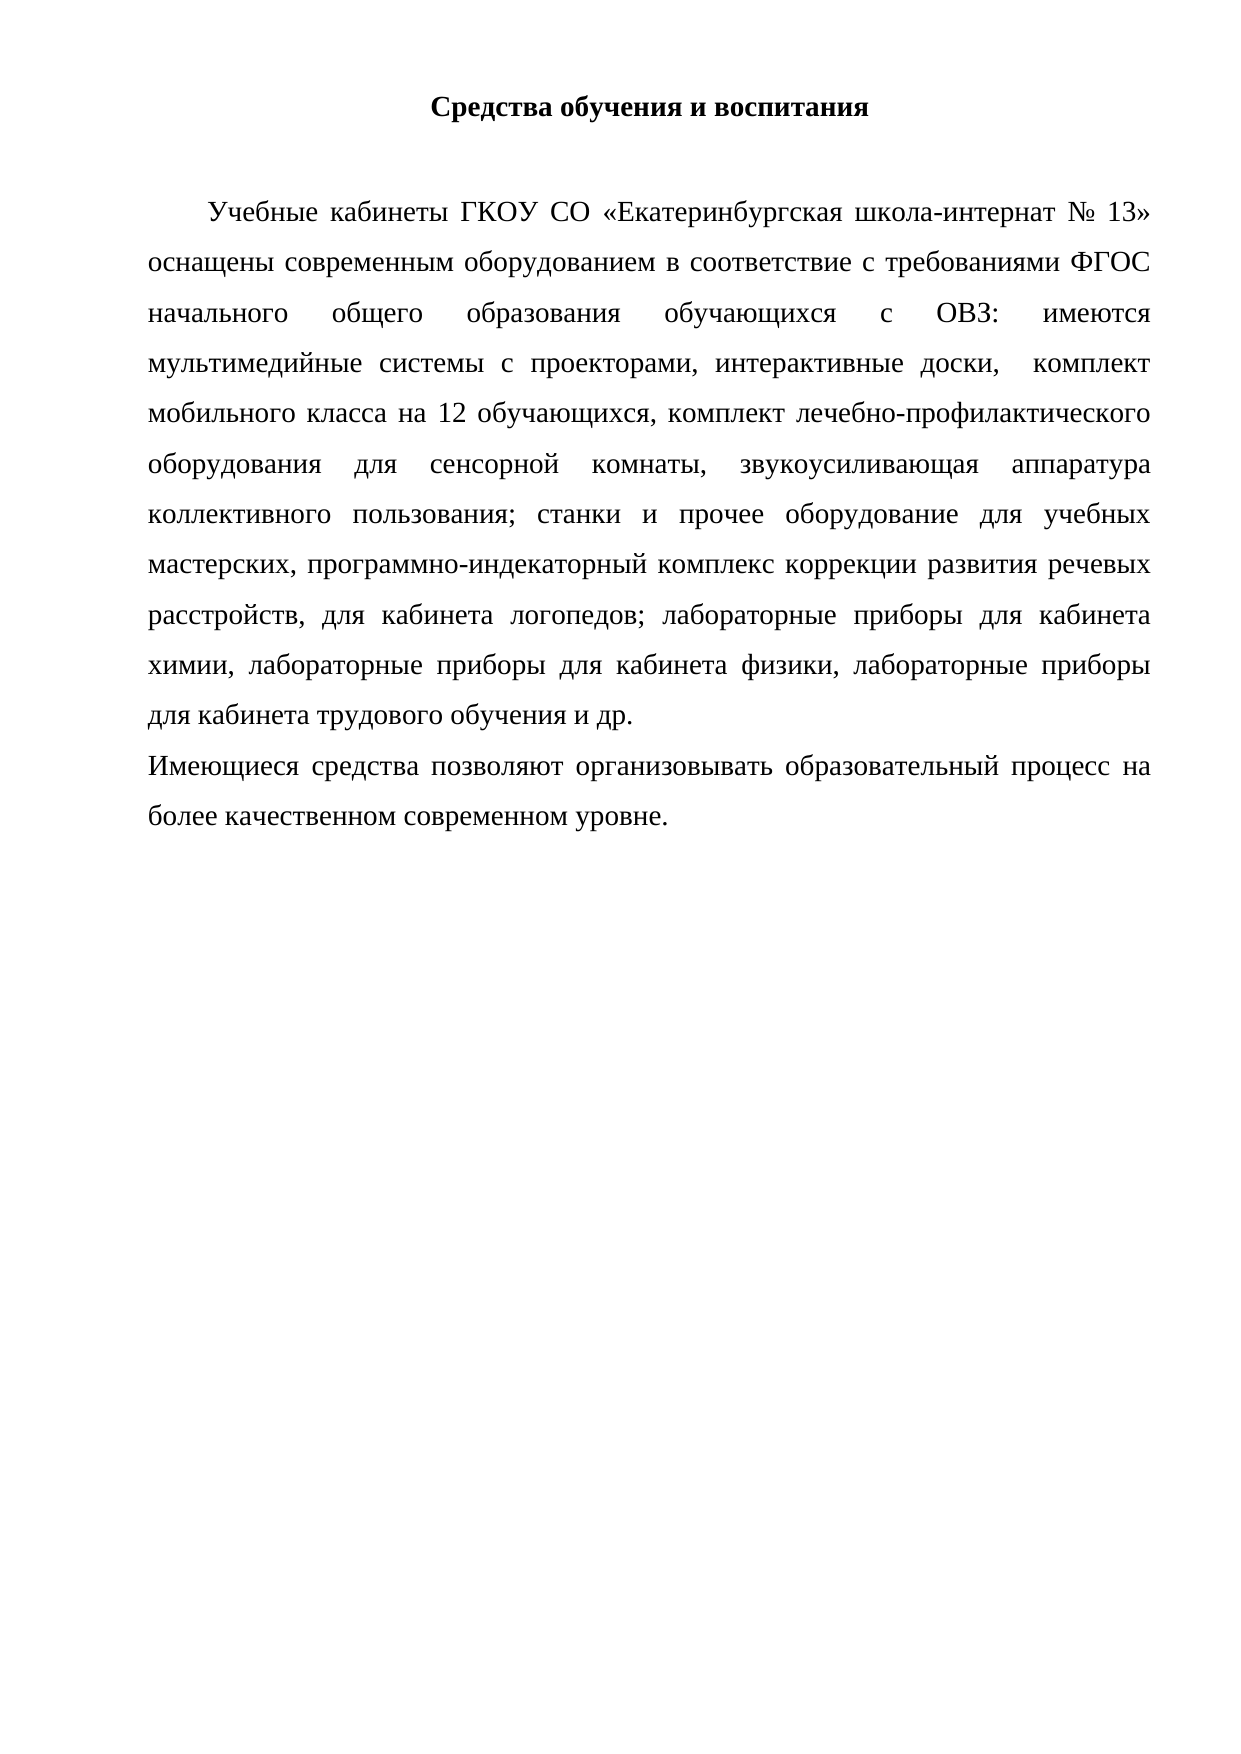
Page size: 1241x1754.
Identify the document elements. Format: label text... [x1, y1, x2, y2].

text Имеющиеся средства позволяют организовывать образовательный процесс на более качественном современном уровне. [148, 748, 1152, 832]
text Учебные кабинеты ГКОУ СО «Екатеринбургская школа-интернат № 13» оснащены современным оборудованием в соответствие с требованиями ФГОС начального общего образования обучающихся с ОВЗ: имеются мультимедийные системы с проекторами, интерактивные доски, комплект мобильного класса на 12 обучающихся, комплект лечебно-профилактического оборудования для сенсорной комнаты, звукоусиливающая аппаратура коллективного пользования; станки и прочее оборудование для учебных мастерских, программно-индекаторный комплекс коррекции развития речевых расстройств, для кабинета логопедов; лабораторные приборы для кабинета химии, лабораторные приборы для кабинета физики, лабораторные приборы для кабинета трудового обучения и др. [148, 194, 1152, 731]
text Средства обучения и воспитания [148, 89, 1152, 122]
